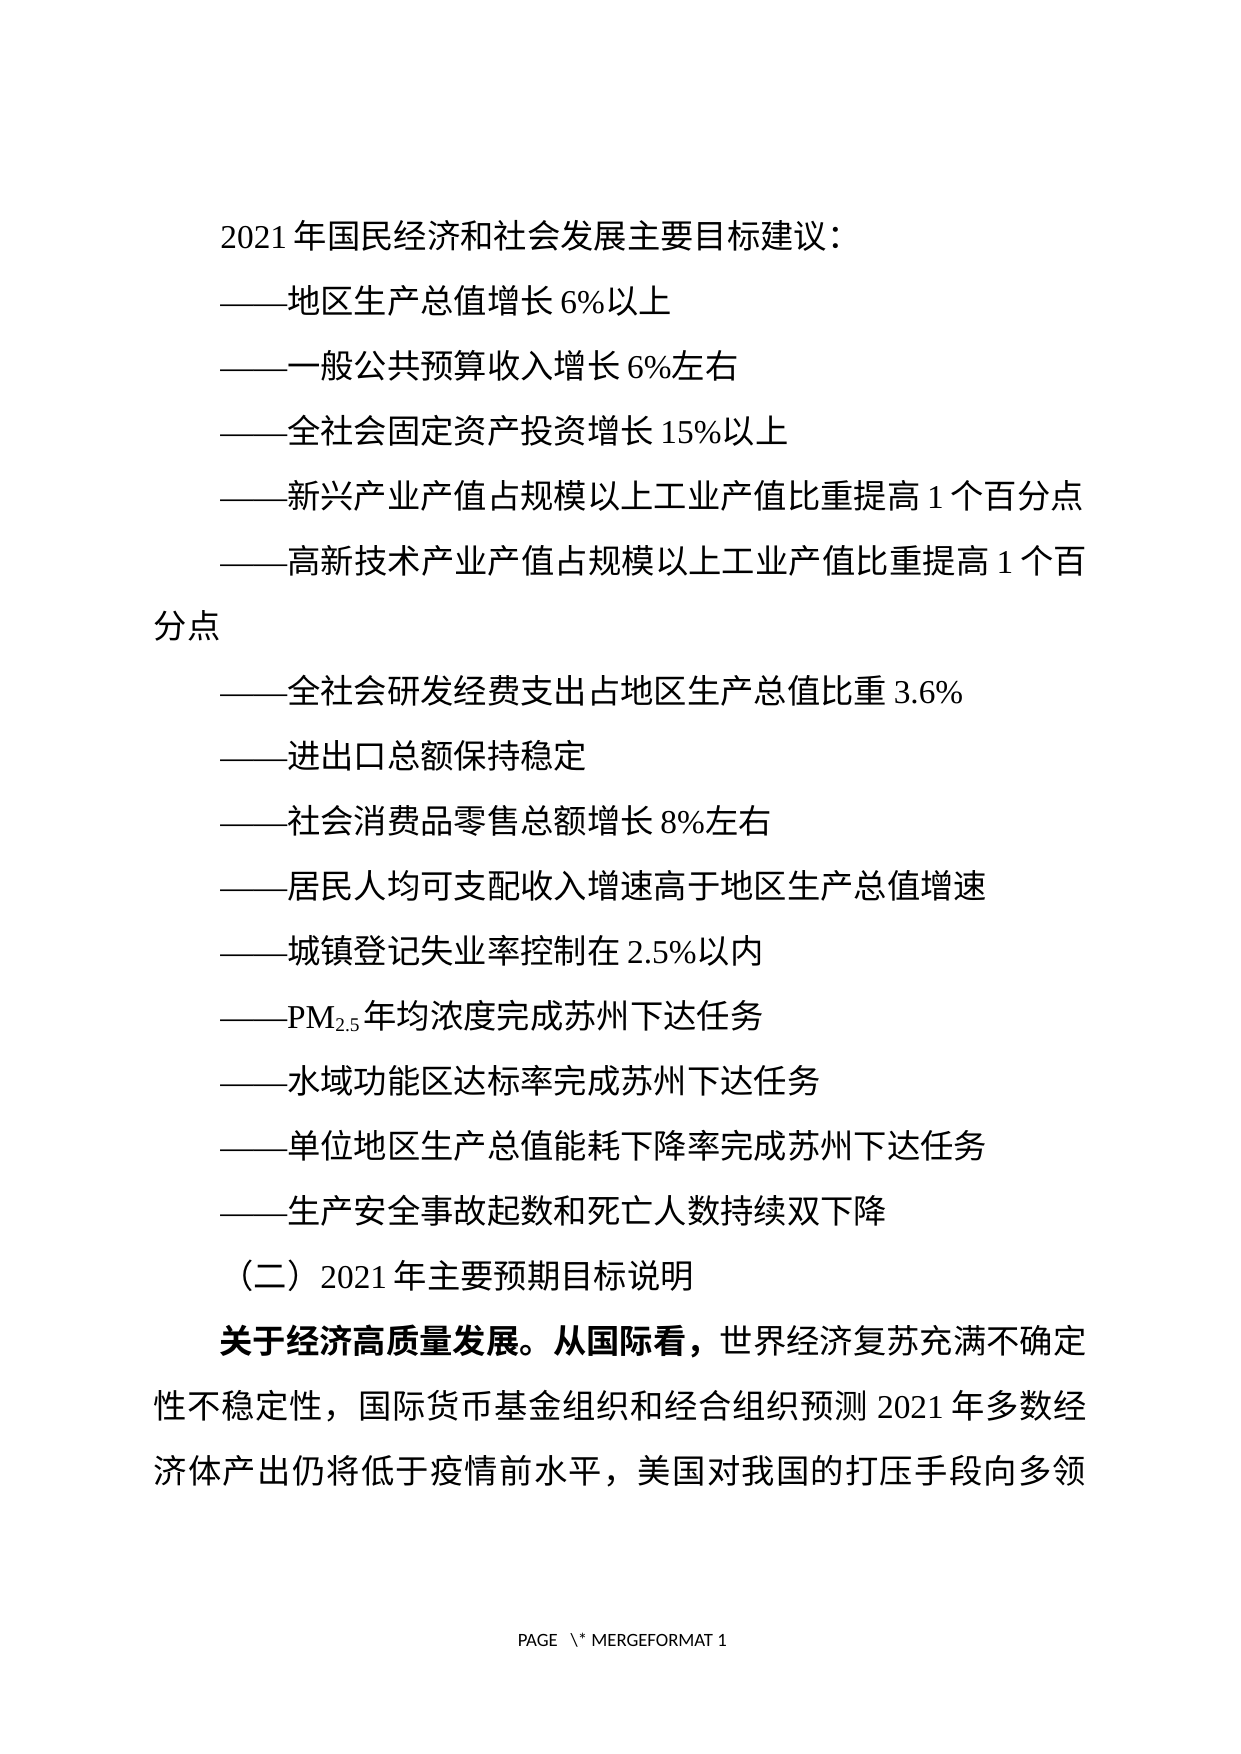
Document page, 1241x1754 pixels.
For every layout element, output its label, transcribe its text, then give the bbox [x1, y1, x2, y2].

text ——全社会研发经费支出占地区生产总值比重3.6% [153, 657, 1087, 722]
text ——单位地区生产总值能耗下降率完成苏州下达任务 [153, 1112, 1087, 1177]
text ——一般公共预算收入增长6%左右 [153, 332, 1087, 397]
text ——高新技术产业产值占规模以上工业产值比重提高1个百分点 [153, 527, 1087, 657]
text （二）2021年主要预期目标说明 [153, 1242, 1087, 1307]
text ——社会消费品零售总额增长8%左右 [153, 787, 1087, 852]
text ——城镇登记失业率控制在2.5%以内 [153, 917, 1087, 982]
text ——生产安全事故起数和死亡人数持续双下降 [153, 1177, 1087, 1242]
text 2021年国民经济和社会发展主要目标建议： [153, 202, 1087, 267]
text ——新兴产业产值占规模以上工业产值比重提高1个百分点 [153, 462, 1087, 527]
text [153, 1307, 1087, 1502]
text ——水域功能区达标率完成苏州下达任务 [153, 1047, 1087, 1112]
text ——进出口总额保持稳定 [153, 722, 1087, 787]
text ——地区生产总值增长6%以上 [153, 267, 1087, 332]
text ——居民人均可支配收入增速高于地区生产总值增速 [153, 852, 1087, 917]
text ——PM2.5年均浓度完成苏州下达任务 [153, 982, 1087, 1047]
text ——全社会固定资产投资增长15%以上 [153, 397, 1087, 462]
